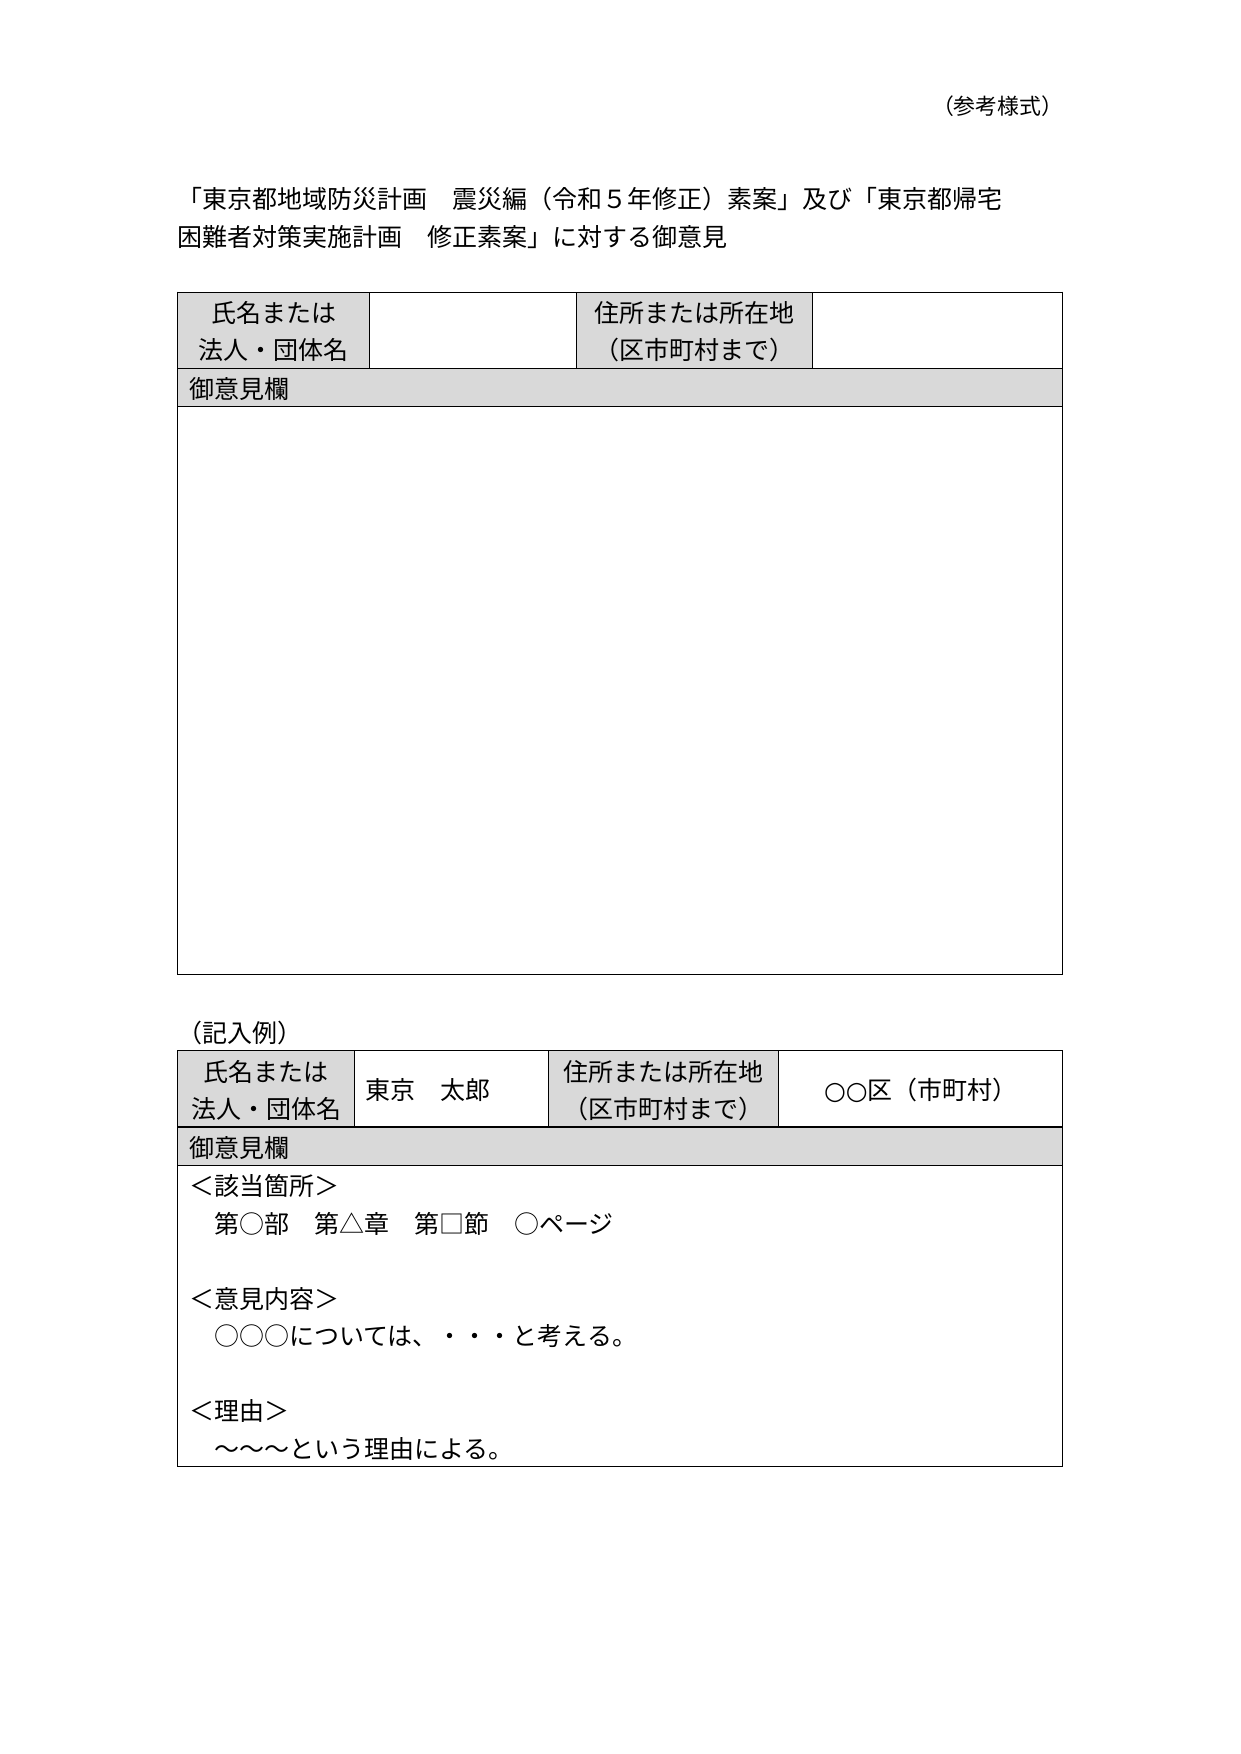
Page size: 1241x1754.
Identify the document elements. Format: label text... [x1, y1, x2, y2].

table_cell 御意見欄 [178, 1128, 1062, 1165]
table_cell ＜該当箇所＞ 第○部 第△章 第□節 ○ページ ＜意見内容＞ ○○○については、・・・と考える。 ＜理由＞ ～～～という理由による。 [178, 1166, 1062, 1466]
table_header 氏名または 法人・団体名 [178, 1051, 354, 1126]
table_cell 御意見欄 [178, 369, 1062, 406]
table_header 住所または所在地 （区市町村まで） [549, 1051, 778, 1126]
table_header 東京 太郎 [355, 1051, 548, 1126]
table_header [813, 293, 1062, 368]
table_header [370, 293, 576, 368]
table_header ○○区（市町村） [779, 1051, 1062, 1126]
text （記入例） [177, 1013, 1063, 1050]
table_header 住所または所在地 （区市町村まで） [577, 293, 812, 368]
table_header 氏名または 法人・団体名 [178, 293, 369, 368]
text 「東京都地域防災計画 震災編（令和５年修正）素案」及び「東京都帰宅困難者対策実施計画 修正素案」に対する御意見 [177, 179, 1004, 254]
table_cell [178, 407, 1062, 974]
